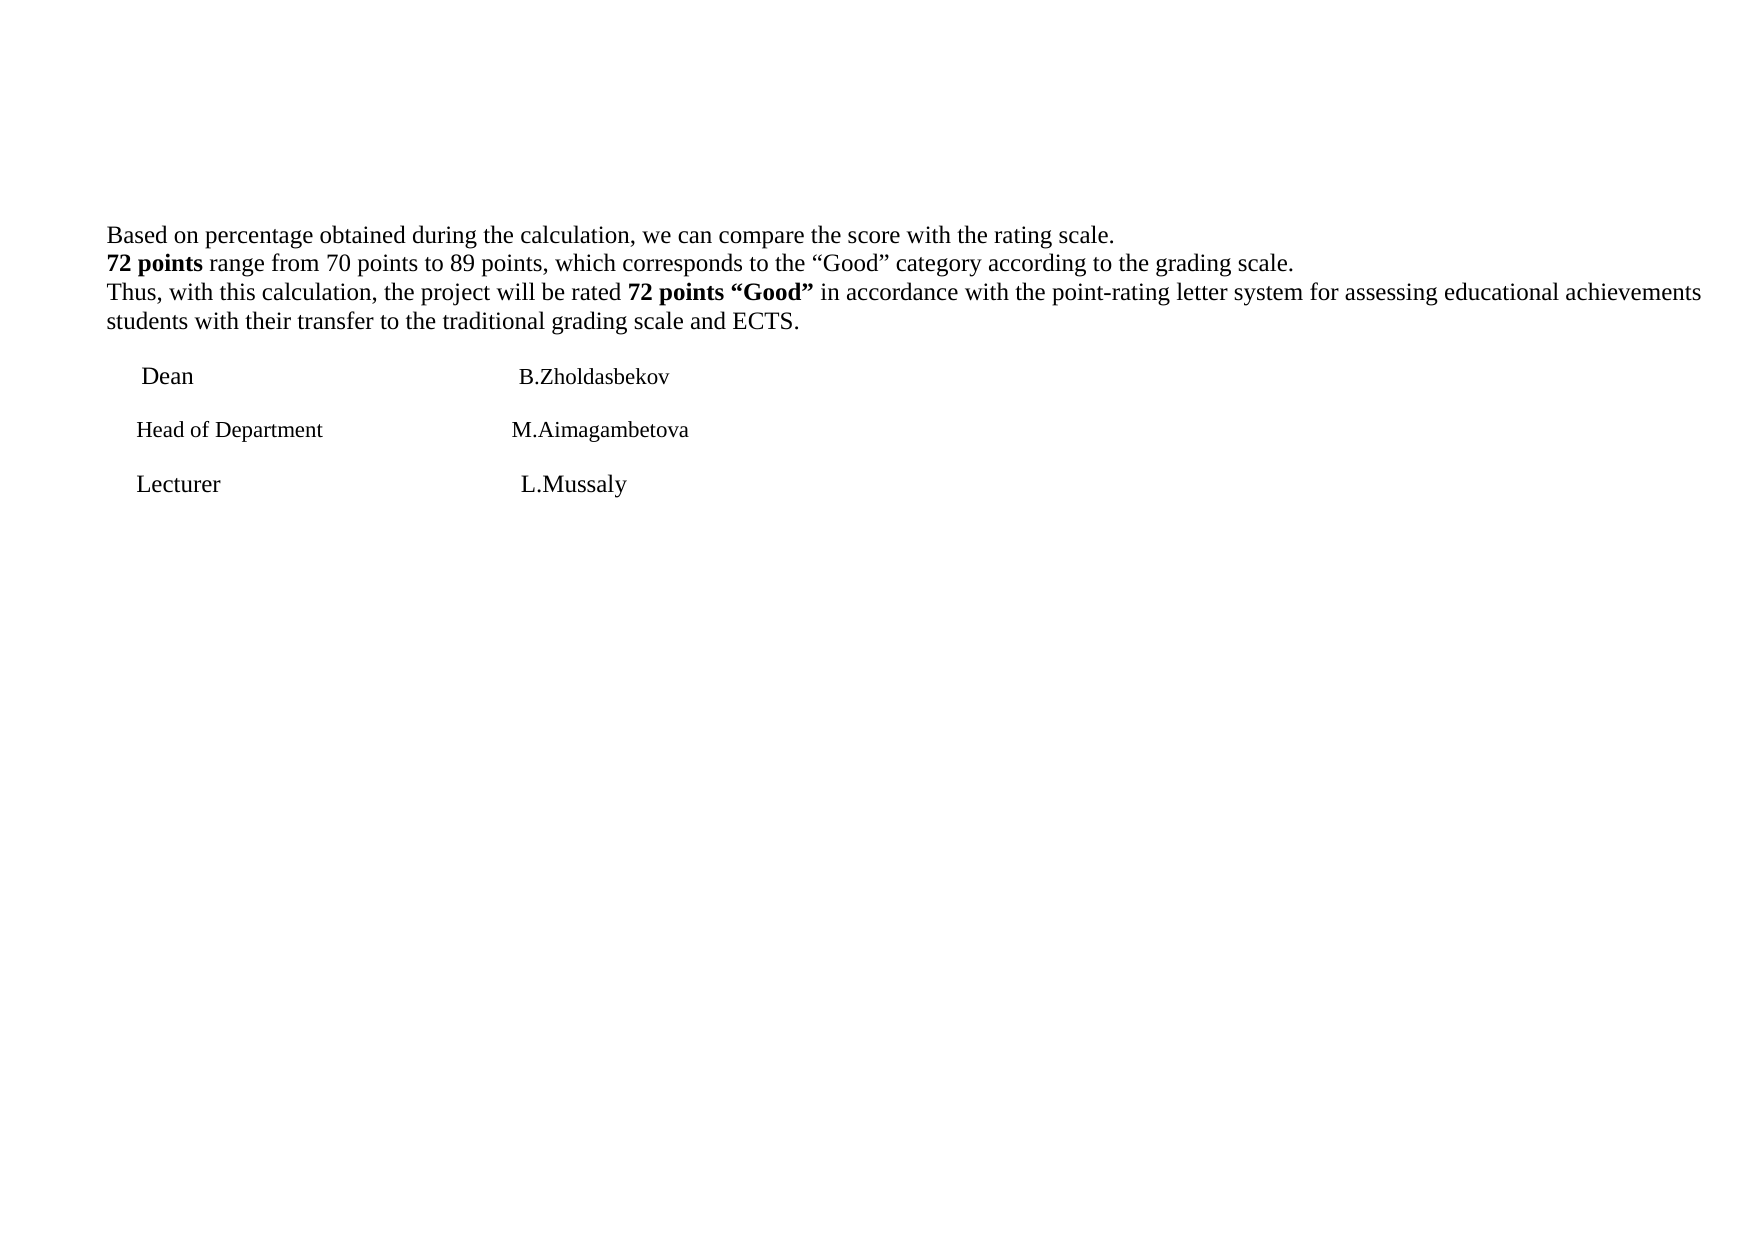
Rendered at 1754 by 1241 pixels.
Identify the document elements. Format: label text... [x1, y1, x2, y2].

text Dean B.Zholdasbekov [47, 361, 1707, 390]
text Based on percentage obtained during the calculation, we can compare the score with the rating scale. [106, 220, 1707, 248]
text 72 points range from 70 points to 89 points, which corresponds to the “Good” category according to the grading scale. [106, 248, 1707, 277]
text students with their transfer to the traditional grading scale and ECTS. [106, 306, 1707, 335]
text Lecturer L.Mussaly [136, 469, 1707, 498]
text Thus, with this calculation, the project will be rated 72 points “Good” in accordance with the point-rating letter system for assessing educational achievements [106, 277, 1707, 306]
text Head of Department M.Aimagambetova [136, 416, 1707, 443]
